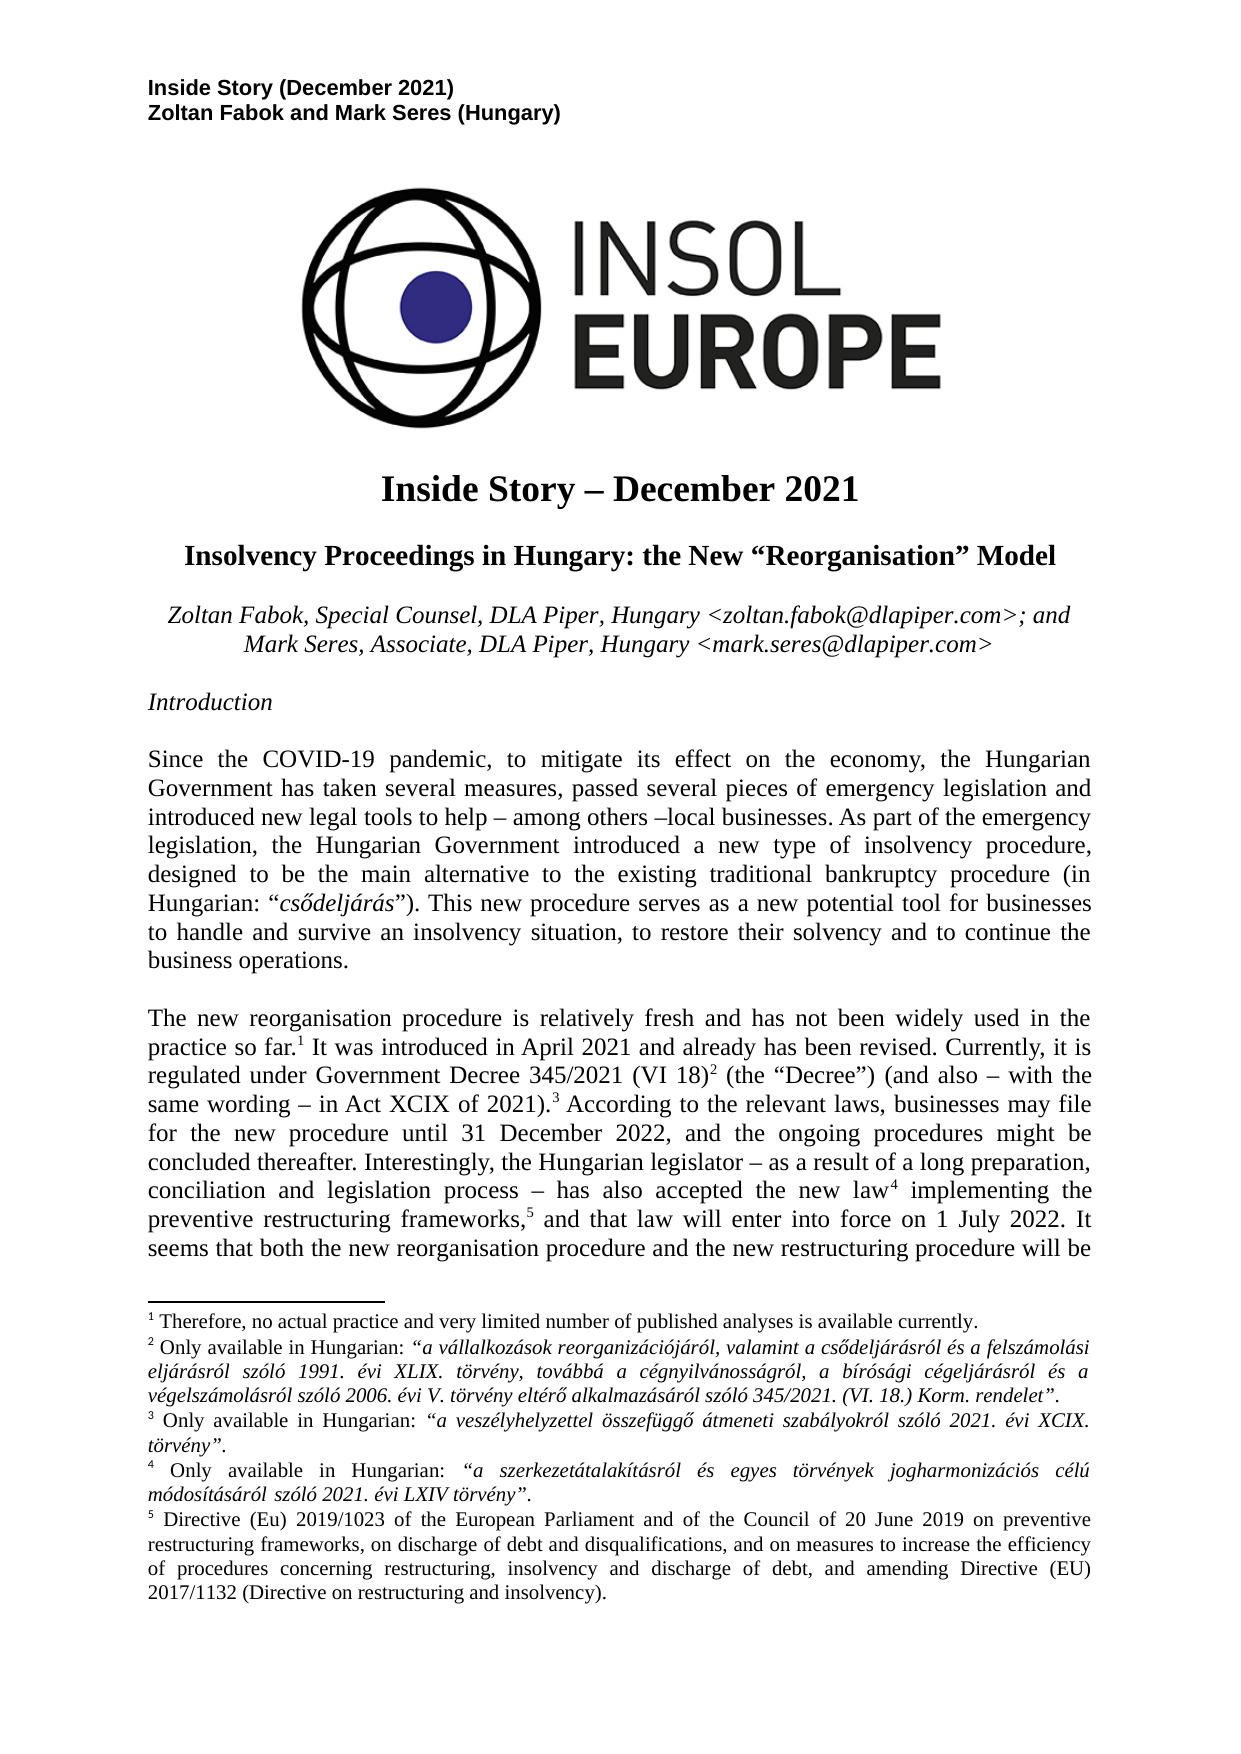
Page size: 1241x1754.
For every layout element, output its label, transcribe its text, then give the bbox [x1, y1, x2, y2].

text Since the COVID-19 pandemic, to mitigate its effect on the economy, the Hungarian Government has taken several measures, passed several pieces of emergency legislation and introduced new legal tools to help – among others –local businesses. As part of the emergency legislation, the Hungarian Government introduced a new type of insolvency procedure, designed to be the main alternative to the existing traditional bankruptcy procedure (in Hungarian: “csődeljárás”). This new procedure serves as a new potential tool for businesses to handle and survive an insolvency situation, to restore their solvency and to continue the business operations. [148, 744, 1092, 974]
text Mark Seres, Associate, DLA Piper, Hungary <mark.seres@dlapiper.com> [148, 629, 1092, 658]
picture [296, 178, 944, 438]
text Inside Story – December 2021 [148, 466, 1092, 509]
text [148, 1003, 1092, 1262]
text Insolvency Proceedings in Hungary: the New “Reorganisation” Model [148, 538, 1092, 572]
text Introduction [148, 687, 1092, 716]
text Zoltan Fabok, Special Counsel, DLA Piper, Hungary <zoltan.fabok@dlapiper.com>; and [148, 601, 1092, 629]
